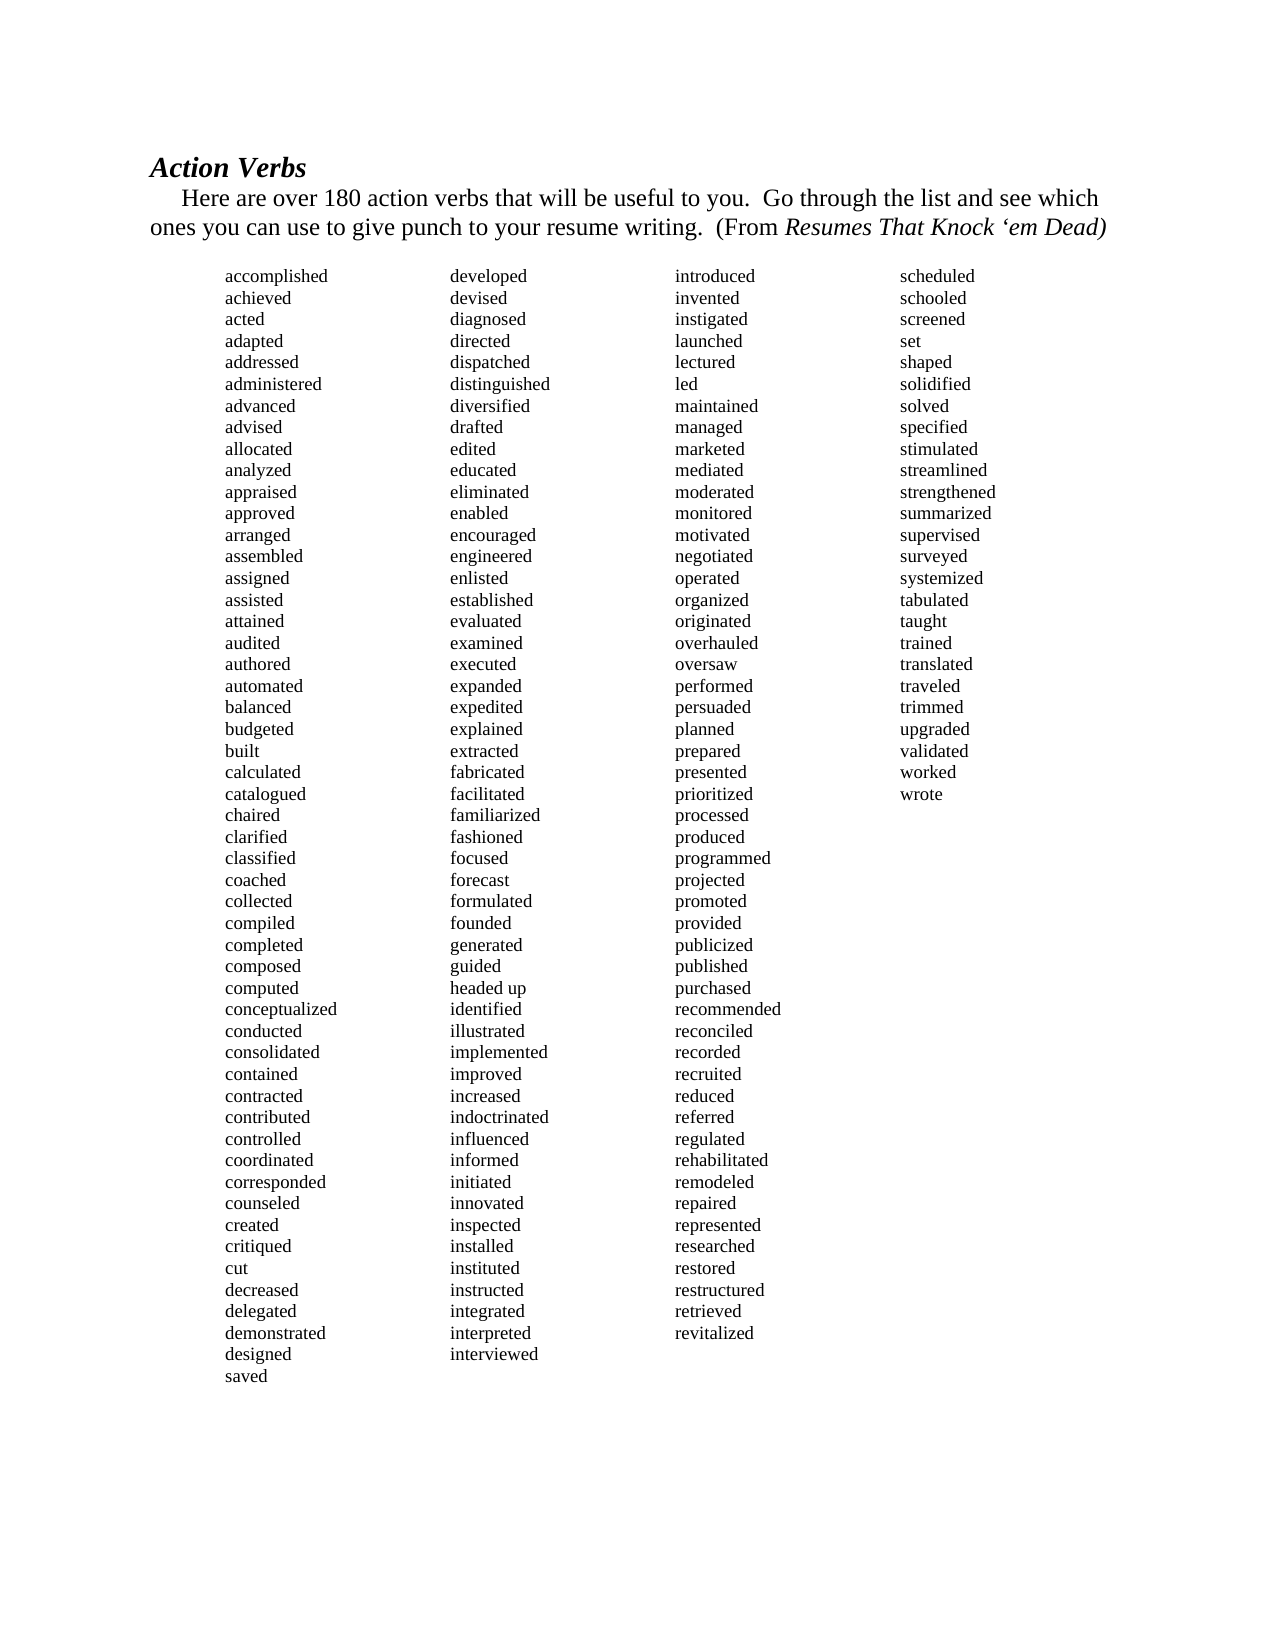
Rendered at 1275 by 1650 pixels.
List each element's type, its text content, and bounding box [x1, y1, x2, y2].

text acted diagnosed instigated screened [150, 308, 1125, 330]
text coached forecast projected [150, 869, 1125, 890]
text analyzed educated mediated streamlined [150, 459, 1125, 481]
text Action Verbs [150, 150, 1147, 183]
text achieved devised invented schooled [150, 287, 1125, 308]
text created inspected represented [150, 1214, 1125, 1235]
text chaired familiarized processed [150, 804, 1125, 826]
text approved enabled monitored summarized [150, 502, 1125, 524]
text audited examined overhauled trained [150, 632, 1125, 653]
text automated expanded performed traveled [150, 675, 1125, 696]
text catalogued facilitated prioritized wrote [150, 783, 1125, 804]
text built extracted prepared validated [150, 739, 1125, 761]
text contributed indoctrinated referred [150, 1106, 1125, 1128]
text budgeted explained planned upgraded [150, 718, 1125, 739]
text demonstrated interpreted revitalized [150, 1322, 1125, 1343]
text corresponded initiated remodeled [150, 1171, 1125, 1192]
text assembled engineered negotiated surveyed [150, 545, 1125, 567]
text designed interviewed [150, 1343, 1125, 1365]
text completed generated publicized [150, 933, 1125, 955]
text clarified fashioned produced [150, 826, 1125, 847]
text contracted increased reduced [150, 1084, 1125, 1106]
text arranged encouraged motivated supervised [150, 524, 1125, 545]
text adapted directed launched set [150, 330, 1125, 351]
text authored executed oversaw translated [150, 653, 1125, 675]
text administered distinguished led solidified [150, 373, 1125, 394]
text advanced diversified maintained solved [150, 394, 1125, 416]
text coordinated informed rehabilitated [150, 1149, 1125, 1171]
text collected formulated promoted [150, 890, 1125, 912]
text delegated integrated retrieved [150, 1300, 1125, 1322]
text composed guided published [150, 955, 1125, 977]
text compiled founded provided [150, 912, 1125, 933]
text assigned enlisted operated systemized [150, 567, 1125, 588]
text attained evaluated originated taught [150, 610, 1125, 632]
text balanced expedited persuaded trimmed [150, 696, 1125, 718]
text assisted established organized tabulated [150, 588, 1125, 610]
text counseled innovated repaired [150, 1192, 1125, 1214]
text decreased instructed restructured [150, 1278, 1125, 1300]
text contained improved recruited [150, 1063, 1125, 1084]
text allocated edited marketed stimulated [150, 438, 1125, 459]
text cut instituted restored [150, 1257, 1125, 1278]
text conceptualized identified recommended [150, 998, 1125, 1020]
text classified focused programmed [150, 847, 1125, 869]
text saved [150, 1365, 1125, 1386]
text consolidated implemented recorded [150, 1041, 1125, 1063]
text Here are over 180 action verbs that will be useful to you. Go through the list and see which ones you can use to give punch to your resume writing. (From Resumes That Knock ‘em Dead) [150, 183, 1123, 241]
text critiqued installed researched [150, 1235, 1125, 1257]
text advised drafted managed specified [150, 416, 1125, 438]
text addressed dispatched lectured shaped [150, 351, 1125, 373]
text appraised eliminated moderated strengthened [150, 481, 1125, 502]
text calculated fabricated presented worked [150, 761, 1125, 783]
text accomplished developed introduced scheduled [150, 265, 1125, 287]
text computed headed up purchased [150, 977, 1125, 998]
text conducted illustrated reconciled [150, 1020, 1125, 1041]
text controlled influenced regulated [150, 1128, 1125, 1149]
